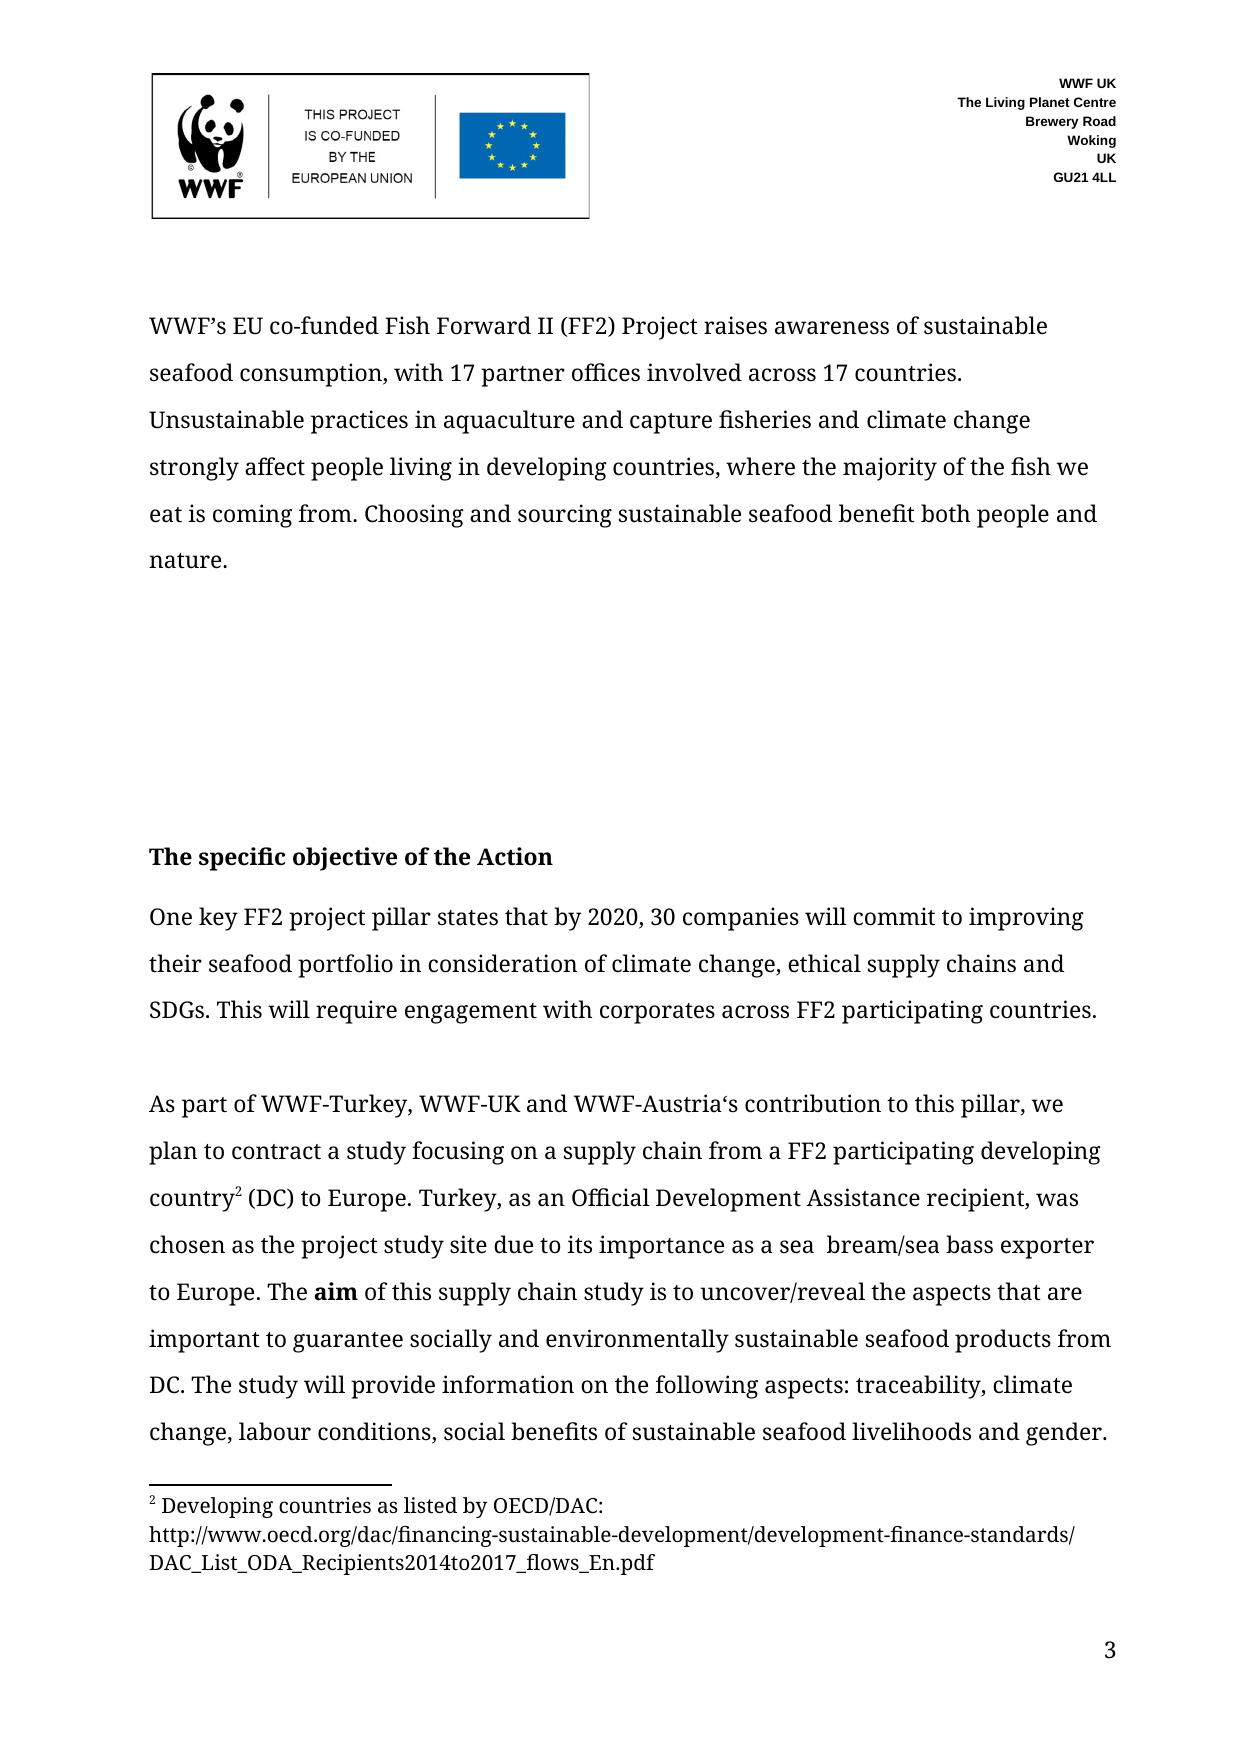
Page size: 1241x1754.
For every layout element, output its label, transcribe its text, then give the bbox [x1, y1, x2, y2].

text The specific objective of the Action [149, 841, 1116, 873]
picture [151, 73, 590, 219]
text WWF’s EU co-funded Fish Forward II (FF2) Project raises awareness of sustainable seafood consumption, with 17 partner offices involved across 17 countries. Unsustainable practices in aquaculture and capture fisheries and climate change strongly affect people living in developing countries, where the majority of the fish we eat is coming from. Choosing and sourcing sustainable seafood benefit both people and nature. [149, 310, 1116, 576]
text As part of WWF-Turkey, WWF-UK and WWF-Austria‘s contribution to this pillar, we plan to contract a study focusing on a supply chain from a FF2 participating developing country (DC) to Europe. Turkey, as an Official Development Assistance recipient, was chosen as the project study site due to its importance as a sea bream/sea bass exporter to Europe. The aim of this supply chain study is to uncover/reveal the aspects that are important to guarantee socially and environmentally sustainable seafood products from DC. The study will provide information on the following aspects: traceability, climate change, labour conditions, social benefits of sustainable seafood livelihoods and gender. [149, 1088, 1116, 1448]
text One key FF2 project pillar states that by 2020, 30 companies will commit to improving their seafood portfolio in consideration of climate change, ethical supply chains and SDGs. This will require engagement with corporates across FF2 participating countries. [149, 901, 1116, 1026]
